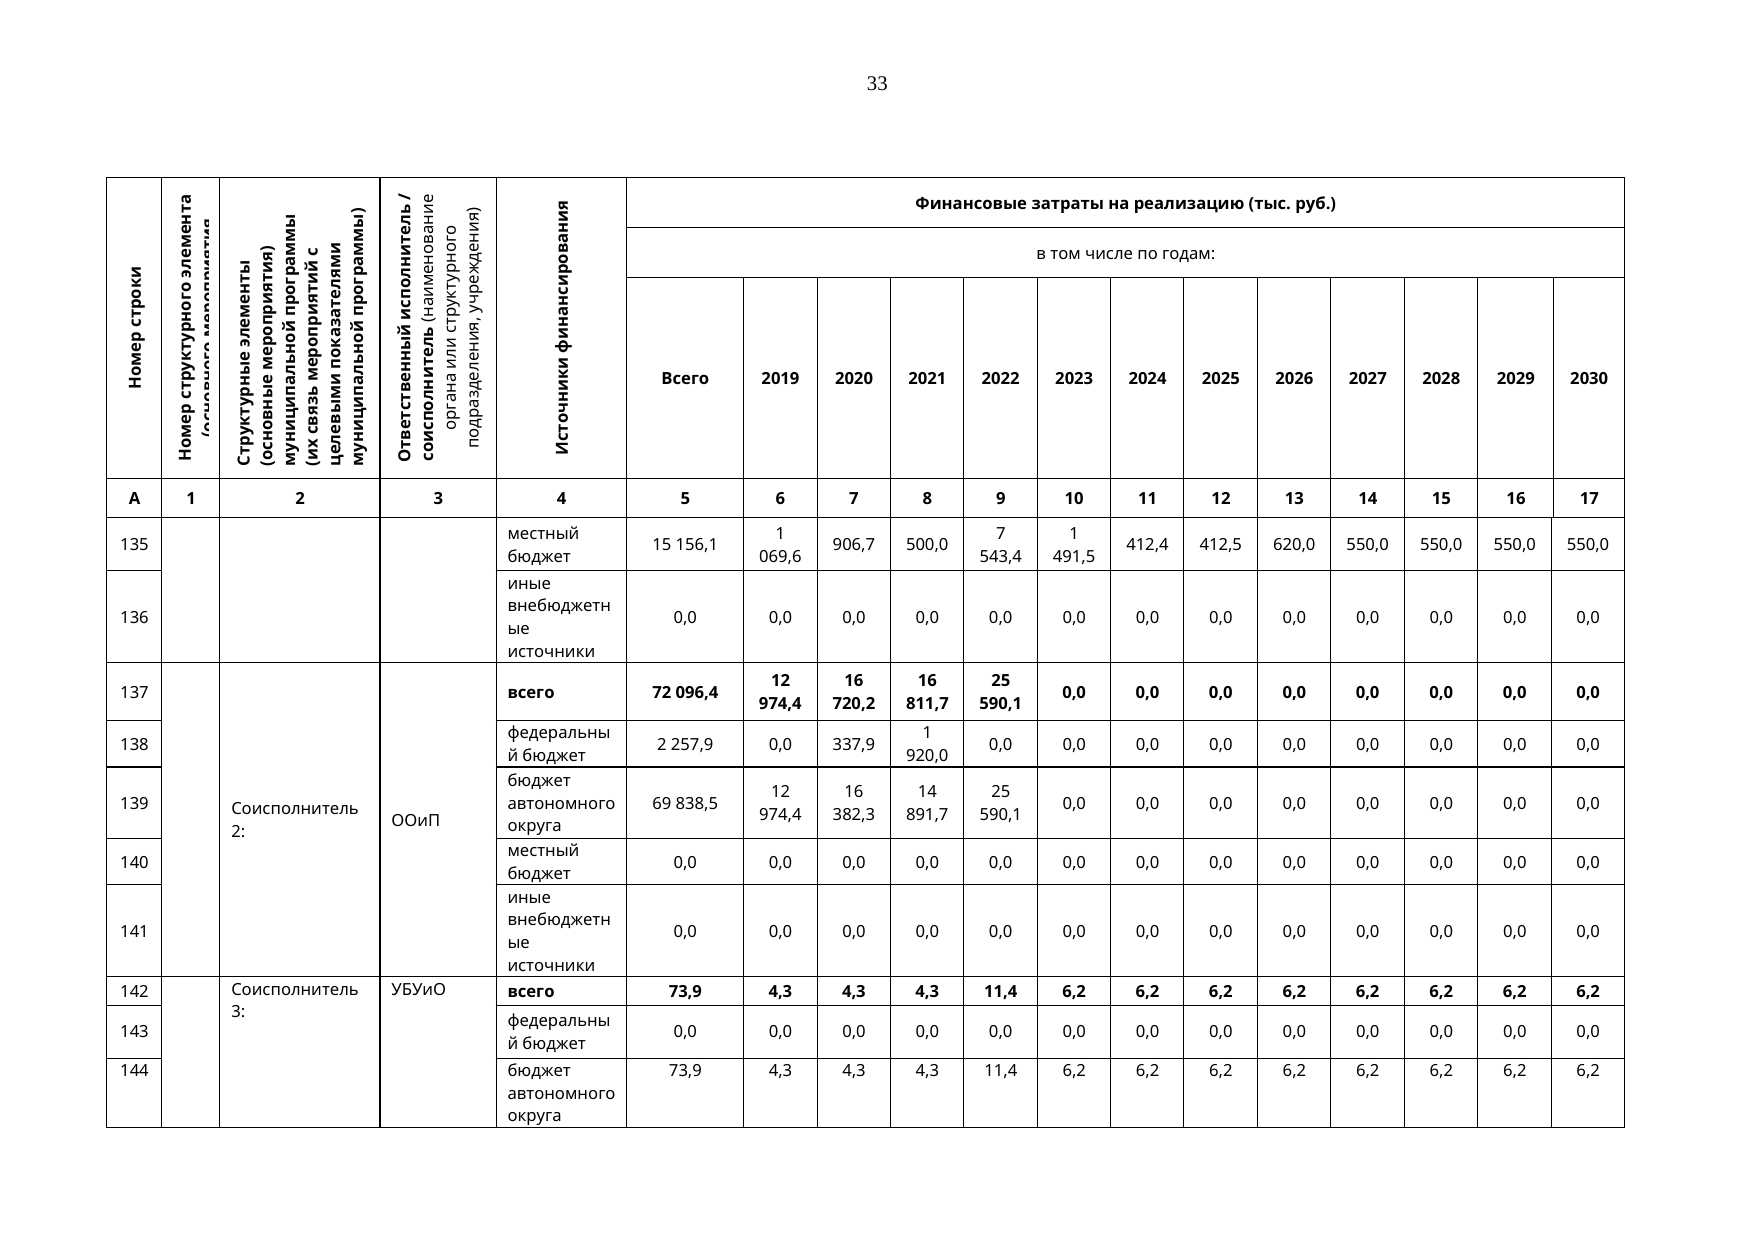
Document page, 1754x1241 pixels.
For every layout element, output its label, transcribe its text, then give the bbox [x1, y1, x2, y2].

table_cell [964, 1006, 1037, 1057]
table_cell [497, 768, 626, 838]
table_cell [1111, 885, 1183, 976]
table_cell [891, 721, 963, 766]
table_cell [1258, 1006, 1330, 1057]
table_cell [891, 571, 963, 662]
table_cell 15 [1405, 479, 1477, 517]
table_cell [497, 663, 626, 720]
table_cell 17 [1554, 479, 1624, 517]
table_cell 9 [964, 479, 1037, 517]
table_cell 2028 [1405, 278, 1477, 478]
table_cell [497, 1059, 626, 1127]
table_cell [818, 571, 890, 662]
table_cell 1 [162, 479, 219, 517]
table_cell 2030 [1554, 278, 1624, 478]
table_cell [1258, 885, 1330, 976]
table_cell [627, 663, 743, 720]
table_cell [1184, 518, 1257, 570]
table_cell 2029 [1478, 278, 1553, 478]
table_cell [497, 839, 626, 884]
table_header Номер строки [107, 178, 161, 478]
table_header Структурные элементы (основные мероприятия) муниципальной программы (их связь мероприятий с целевыми показателями муниципальной программы) [220, 178, 379, 478]
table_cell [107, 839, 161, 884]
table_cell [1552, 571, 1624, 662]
table_cell 3 [381, 479, 496, 517]
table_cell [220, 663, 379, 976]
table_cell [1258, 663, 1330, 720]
table_cell 2026 [1258, 278, 1330, 478]
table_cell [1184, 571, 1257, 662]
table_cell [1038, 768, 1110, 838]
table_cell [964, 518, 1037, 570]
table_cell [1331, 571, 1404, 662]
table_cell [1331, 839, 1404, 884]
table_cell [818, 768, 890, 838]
table_header Финансовые затраты на реализацию (тыс. руб.) [627, 178, 1624, 227]
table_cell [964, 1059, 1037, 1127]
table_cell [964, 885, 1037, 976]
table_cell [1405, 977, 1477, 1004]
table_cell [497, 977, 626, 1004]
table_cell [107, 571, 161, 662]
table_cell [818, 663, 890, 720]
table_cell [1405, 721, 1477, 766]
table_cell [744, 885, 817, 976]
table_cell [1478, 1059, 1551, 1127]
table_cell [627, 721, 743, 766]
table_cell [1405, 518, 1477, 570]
table_cell 6 [744, 479, 817, 517]
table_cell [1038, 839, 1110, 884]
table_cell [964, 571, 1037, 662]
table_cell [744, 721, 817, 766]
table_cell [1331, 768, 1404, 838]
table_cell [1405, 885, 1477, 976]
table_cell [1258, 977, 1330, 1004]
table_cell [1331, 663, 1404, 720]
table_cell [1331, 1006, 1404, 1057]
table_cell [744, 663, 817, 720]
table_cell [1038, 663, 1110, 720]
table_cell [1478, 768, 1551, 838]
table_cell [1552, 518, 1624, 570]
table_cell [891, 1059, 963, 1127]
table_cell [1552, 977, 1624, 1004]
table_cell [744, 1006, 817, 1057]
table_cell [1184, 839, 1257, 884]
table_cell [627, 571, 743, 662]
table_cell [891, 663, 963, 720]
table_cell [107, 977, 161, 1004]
table_cell 2020 [818, 278, 890, 478]
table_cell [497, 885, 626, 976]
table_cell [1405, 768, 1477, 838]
table_cell 2024 [1111, 278, 1183, 478]
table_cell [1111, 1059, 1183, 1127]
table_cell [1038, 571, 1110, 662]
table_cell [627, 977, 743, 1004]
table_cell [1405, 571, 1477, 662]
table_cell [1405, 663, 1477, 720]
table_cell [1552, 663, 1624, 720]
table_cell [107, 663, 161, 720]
table_cell 16 [1478, 479, 1553, 517]
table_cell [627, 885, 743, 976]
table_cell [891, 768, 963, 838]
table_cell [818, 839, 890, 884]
table_cell 7 [818, 479, 890, 517]
table_cell Всего [627, 278, 743, 478]
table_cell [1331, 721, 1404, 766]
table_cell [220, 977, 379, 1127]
table_cell 14 [1331, 479, 1404, 517]
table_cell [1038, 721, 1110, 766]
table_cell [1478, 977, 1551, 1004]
table_cell А [107, 479, 161, 517]
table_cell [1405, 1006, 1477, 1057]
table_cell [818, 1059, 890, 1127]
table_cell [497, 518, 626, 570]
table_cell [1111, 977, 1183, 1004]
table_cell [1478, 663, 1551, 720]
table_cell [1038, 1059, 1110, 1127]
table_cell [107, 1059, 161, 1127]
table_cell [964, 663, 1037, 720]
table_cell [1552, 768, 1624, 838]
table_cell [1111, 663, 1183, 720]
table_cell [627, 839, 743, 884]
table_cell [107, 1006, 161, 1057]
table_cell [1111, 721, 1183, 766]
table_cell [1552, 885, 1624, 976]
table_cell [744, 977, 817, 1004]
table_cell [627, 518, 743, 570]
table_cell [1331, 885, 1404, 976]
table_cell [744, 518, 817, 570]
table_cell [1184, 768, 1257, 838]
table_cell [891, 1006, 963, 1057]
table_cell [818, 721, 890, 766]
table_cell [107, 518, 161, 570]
table_cell 4 [497, 479, 626, 517]
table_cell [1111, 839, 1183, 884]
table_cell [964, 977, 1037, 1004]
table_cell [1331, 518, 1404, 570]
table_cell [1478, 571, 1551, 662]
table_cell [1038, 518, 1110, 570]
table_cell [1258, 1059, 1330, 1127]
table_cell в том числе по годам: [627, 228, 1624, 277]
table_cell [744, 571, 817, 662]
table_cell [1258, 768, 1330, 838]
table_cell 2021 [891, 278, 963, 478]
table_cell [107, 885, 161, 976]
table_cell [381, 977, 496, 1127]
table_header Ответственный исполнитель / соисполнитель (наименование органа или структурного подразделения, учреждения) [381, 178, 496, 478]
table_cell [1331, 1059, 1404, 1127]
table_cell 2027 [1331, 278, 1404, 478]
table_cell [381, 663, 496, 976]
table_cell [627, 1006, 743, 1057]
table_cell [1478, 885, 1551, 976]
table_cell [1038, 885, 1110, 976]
table_cell 2022 [964, 278, 1037, 478]
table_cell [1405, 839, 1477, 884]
table_header Номер структурного элемента (основного мероприятия [162, 178, 219, 478]
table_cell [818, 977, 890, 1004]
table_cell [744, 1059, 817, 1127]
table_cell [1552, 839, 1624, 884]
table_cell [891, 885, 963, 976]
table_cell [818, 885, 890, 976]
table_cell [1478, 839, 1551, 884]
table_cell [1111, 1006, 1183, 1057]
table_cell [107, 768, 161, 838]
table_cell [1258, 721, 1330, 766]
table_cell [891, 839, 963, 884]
table_cell 8 [891, 479, 963, 517]
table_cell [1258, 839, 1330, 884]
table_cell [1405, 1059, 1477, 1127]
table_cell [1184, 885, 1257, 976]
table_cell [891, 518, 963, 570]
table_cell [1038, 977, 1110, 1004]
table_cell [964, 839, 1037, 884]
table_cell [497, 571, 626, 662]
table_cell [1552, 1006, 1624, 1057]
table_cell 2 [220, 479, 379, 517]
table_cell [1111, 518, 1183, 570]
table_cell 10 [1038, 479, 1110, 517]
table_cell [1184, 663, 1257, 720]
table_cell 5 [627, 479, 743, 517]
table_header Источники финансирования [497, 178, 626, 478]
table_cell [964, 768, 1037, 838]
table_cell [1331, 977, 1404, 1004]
table_cell 2019 [744, 278, 817, 478]
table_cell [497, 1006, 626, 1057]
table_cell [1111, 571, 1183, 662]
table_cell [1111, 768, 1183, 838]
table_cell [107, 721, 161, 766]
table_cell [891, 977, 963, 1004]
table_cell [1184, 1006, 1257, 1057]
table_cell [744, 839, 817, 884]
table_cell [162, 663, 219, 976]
table_cell 2023 [1038, 278, 1110, 478]
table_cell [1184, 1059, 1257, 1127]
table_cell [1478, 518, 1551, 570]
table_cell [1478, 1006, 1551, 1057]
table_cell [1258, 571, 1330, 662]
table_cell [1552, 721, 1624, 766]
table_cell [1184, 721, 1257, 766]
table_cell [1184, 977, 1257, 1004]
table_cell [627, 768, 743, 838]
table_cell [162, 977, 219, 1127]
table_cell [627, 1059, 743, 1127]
table_cell 11 [1111, 479, 1183, 517]
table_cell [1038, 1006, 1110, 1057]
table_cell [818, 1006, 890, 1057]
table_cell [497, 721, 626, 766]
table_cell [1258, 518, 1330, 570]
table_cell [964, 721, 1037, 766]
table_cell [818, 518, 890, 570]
table_cell 2025 [1184, 278, 1257, 478]
table_cell 13 [1258, 479, 1330, 517]
table_cell 12 [1184, 479, 1257, 517]
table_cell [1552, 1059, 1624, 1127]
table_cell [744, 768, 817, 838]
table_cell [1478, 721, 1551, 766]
